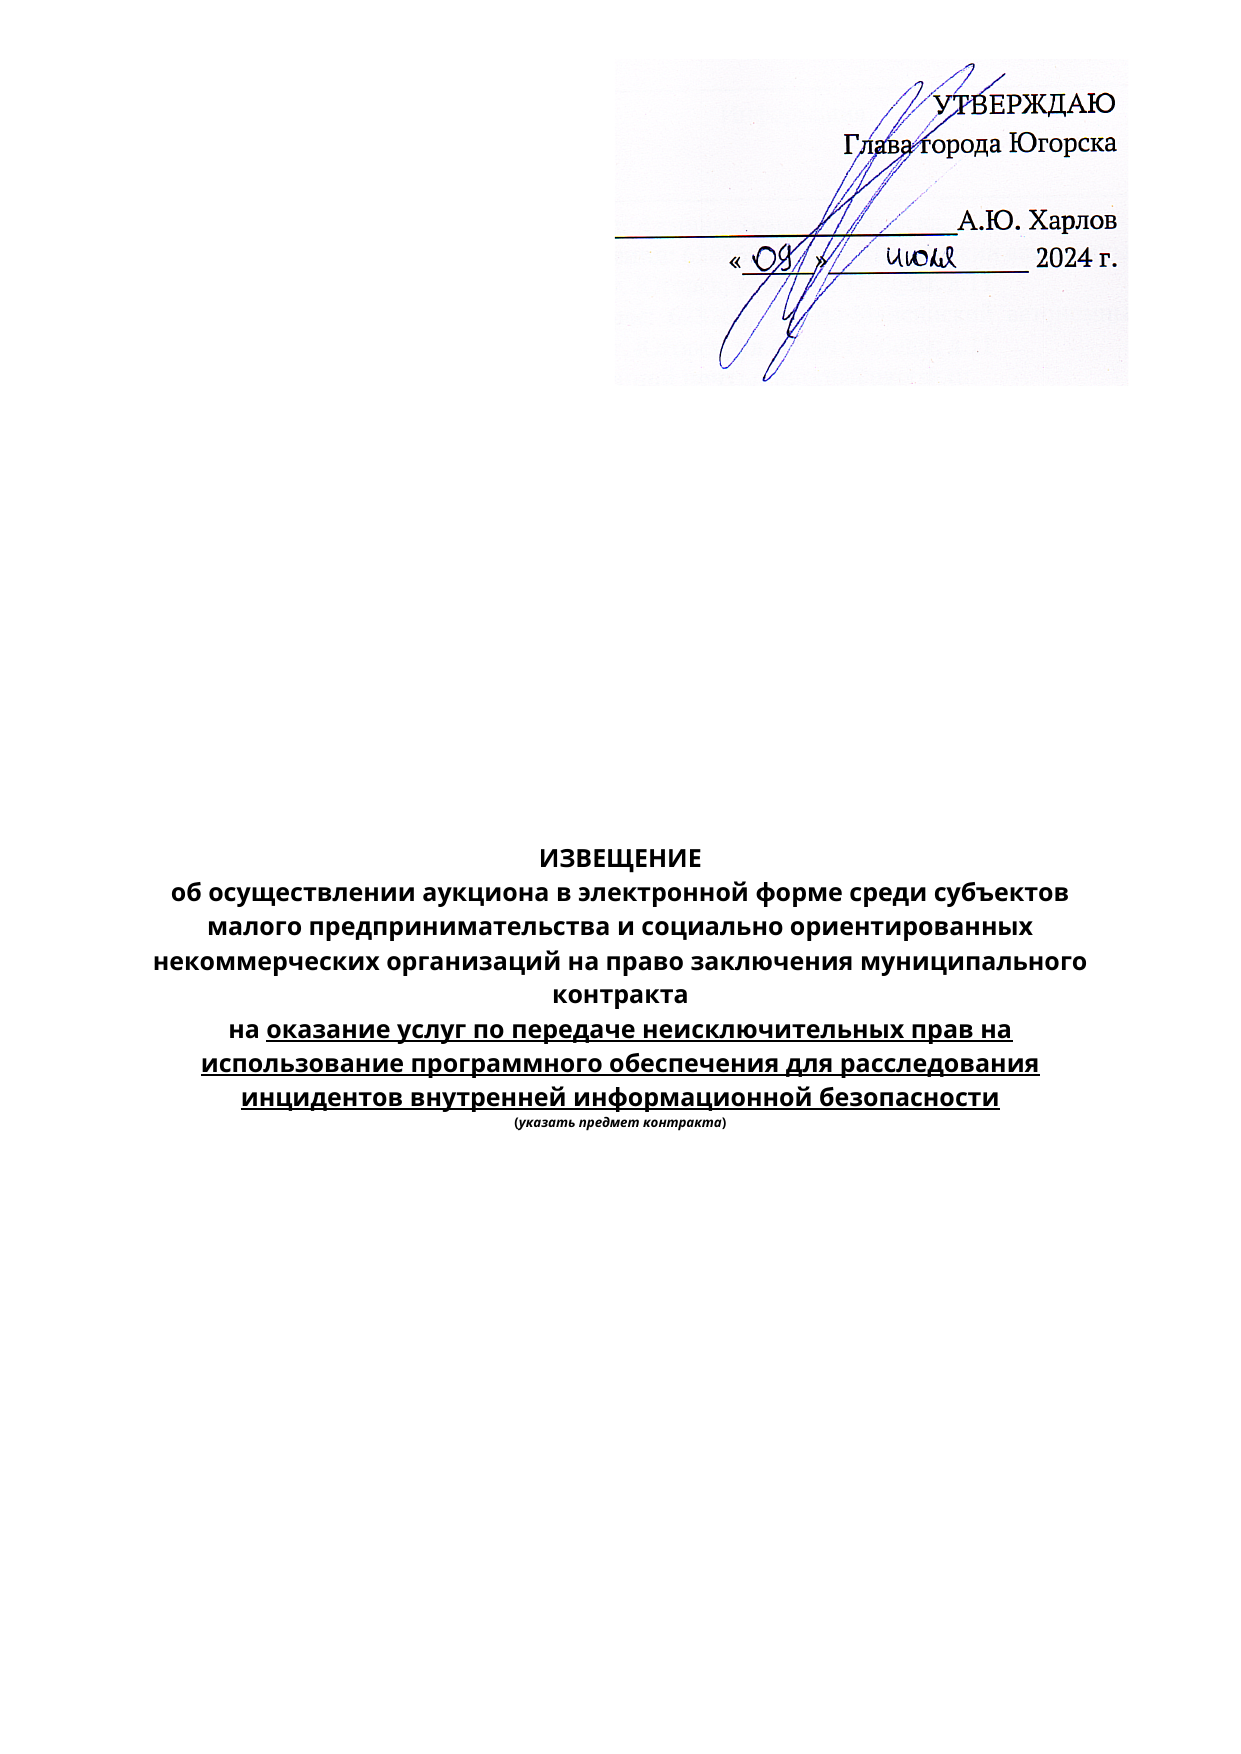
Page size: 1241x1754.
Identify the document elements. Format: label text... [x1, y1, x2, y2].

text на оказание услуг по передаче неисключительных прав на использование программного обеспечения для расследования инцидентов внутренней информационной безопасности [150, 1011, 1090, 1113]
table_header [615, 59, 1151, 432]
picture [614, 59, 1129, 386]
text (указать предмет контракта) [150, 1113, 1090, 1145]
text об осуществлении аукциона в электронной форме среди субъектов малого предпринимательства и социально ориентированных некоммерческих организаций на право заключения муниципального контракта [150, 875, 1090, 1011]
text ИЗВЕЩЕНИЕ [150, 841, 1090, 875]
